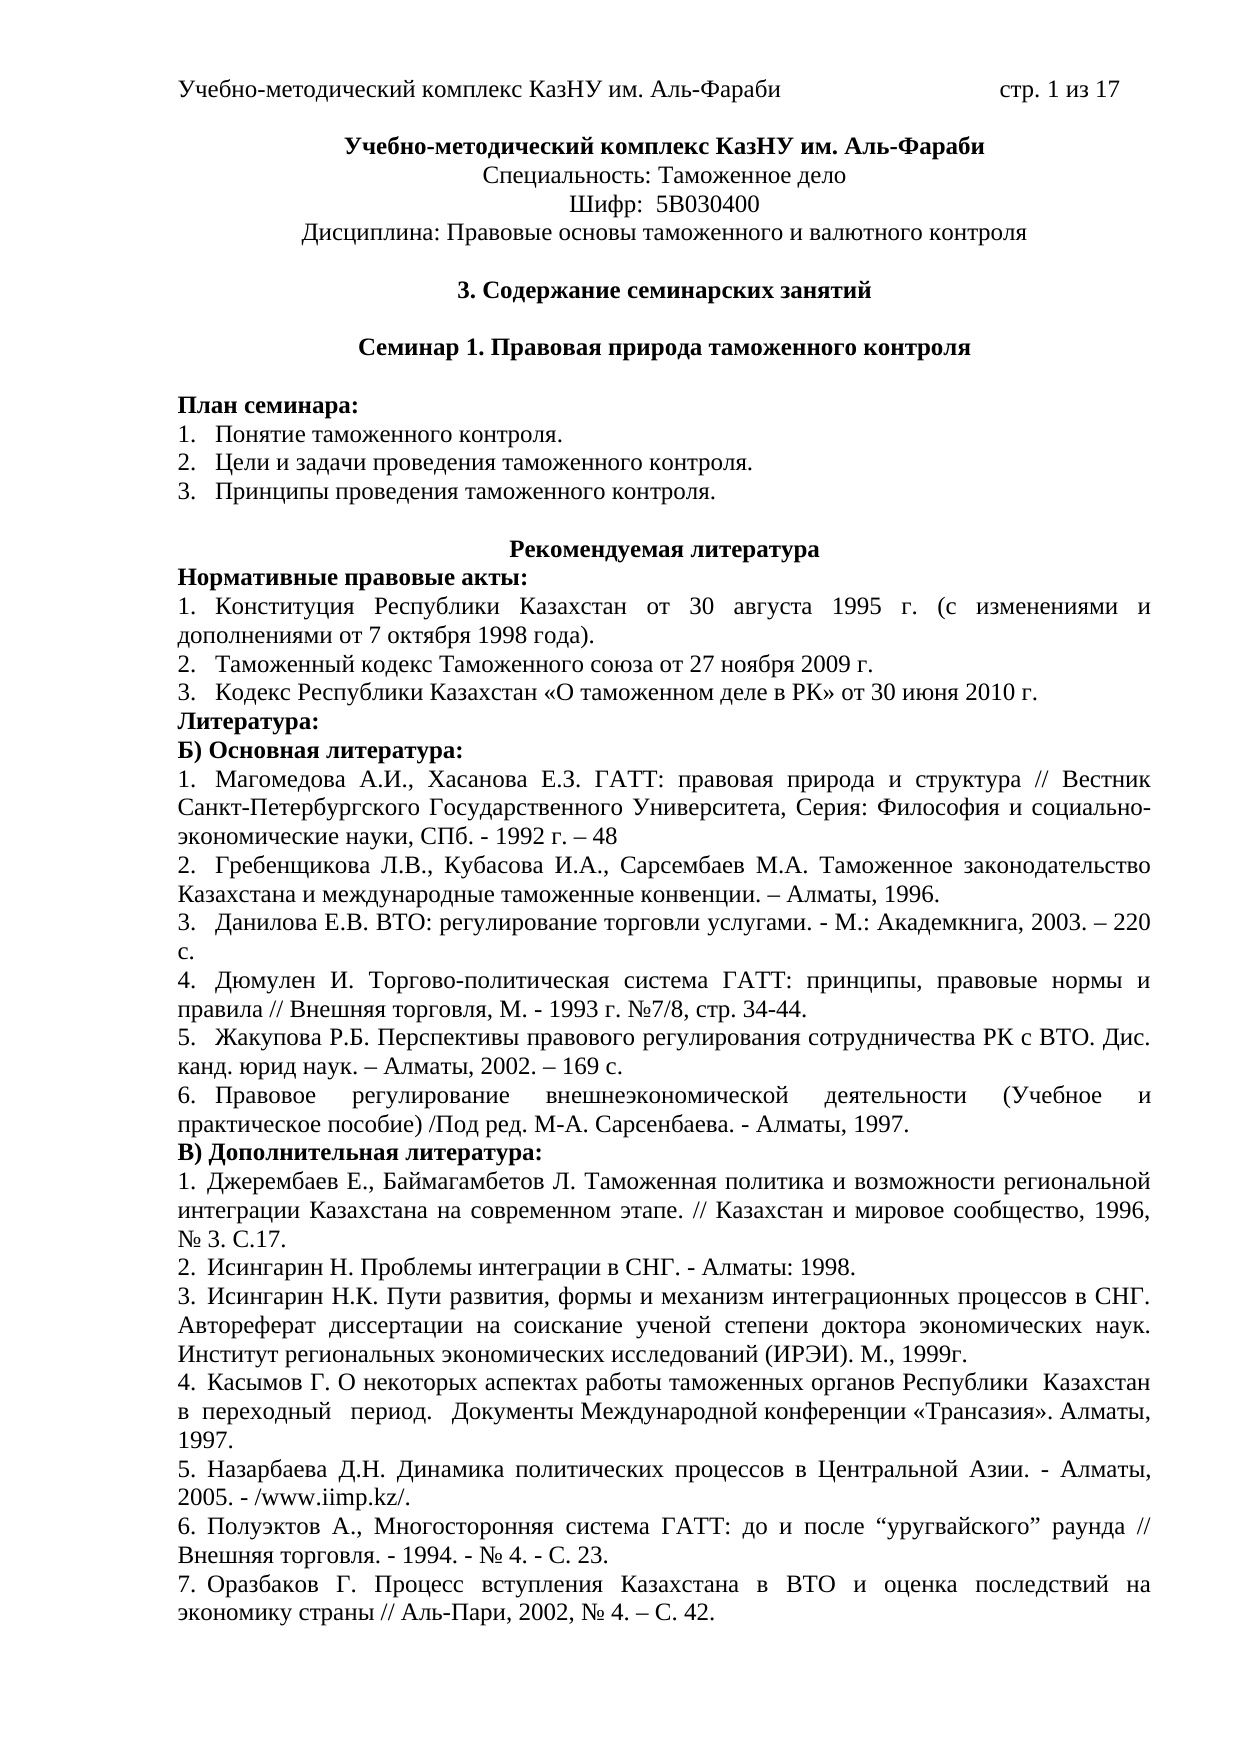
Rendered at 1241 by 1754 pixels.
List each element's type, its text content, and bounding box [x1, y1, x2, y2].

text Специальность: Таможенное дело [177, 160, 1152, 189]
list Магомедова А.И., Хасанова Е.З. ГАТТ: правовая природа и структура // Вестник Санкт-Петербургского Государственного Университета, Серия: Философия и социально-экономические науки, СПб. - . – 48 [177, 764, 1152, 850]
text Дисциплина: Правовые основы таможенного и валютного контроля [177, 217, 1152, 246]
list Таможенный кодекс Таможенного союза от 27 ноября 2009 г. [177, 649, 1152, 677]
text Учебно-методический комплекс КазНУ им. Аль-Фараби [177, 131, 1152, 160]
text План семинара: [177, 390, 1152, 419]
list Принципы проведения таможенного контроля. [177, 476, 1152, 505]
list Цели и задачи проведения таможенного контроля. [177, 447, 1152, 476]
list Джерембаев Е., Баймагамбетов Л. Таможенная политика и возможности региональной интеграции Казахстана на современном этапе. // Казахстан и мировое сообщество, 1996, № 3. С.17. [177, 1166, 1152, 1252]
list Правовое регулирование внешнеэкономической деятельности (Учебное и практическое пособие) /Под ред. М-А. Сарсенбаева. - Алматы, 1997. [177, 1080, 1152, 1137]
text Рекомендуемая литература [177, 534, 1152, 562]
list Полуэктов А., Многосторонняя система ГАТТ: до и после “уругвайского” раунда // Внешняя торговля. - 1994. - № 4. - С. 23. [177, 1511, 1152, 1569]
text Литература: [177, 706, 1152, 735]
list Кодекс Республики Казахстан «О таможенном деле в РК» от 30 июня 2010 г. [177, 677, 1152, 706]
text Нормативные правовые акты: [177, 562, 1152, 591]
text Семинар 1. Правовая природа таможенного контроля [177, 332, 1152, 361]
list Исингарин Н.К. Пути развития, формы и механизм интеграционных процессов в СНГ. Автореферат диссертации на соискание ученой степени доктора экономических наук. Институт региональных экономических исследований (ИРЭИ). М., 1999г. [177, 1281, 1152, 1367]
list Дюмулен И. Торгово-политическая система ГАТТ: принципы, правовые нормы и правила // Внешняя торговля, М. - . №7/8, стр. 34-44. [177, 965, 1152, 1022]
list Касымов Г. О некоторых аспектах работы таможенных органов Республики Казахстан в переходный период. Документы Международной конференции «Трансазия». Алматы, 1997. [177, 1367, 1152, 1454]
list Гребенщикова Л.В., Кубасова И.А., Сарсембаев М.А. Таможенное законодательство Казахстана и международные таможенные конвенции. – Алматы, 1996. [177, 850, 1152, 907]
list Нaзaрбaевa Д.Н. Динaмикa политичеcкиx процеccов в Центрaльной Aзии. - Aлмaты, 2005. - /www.iimp.kz/. [177, 1454, 1152, 1511]
text 3. Содержание семинарских занятий [177, 275, 1152, 304]
list Понятие таможенного контроля. [177, 419, 1152, 447]
list Оразбаков Г. Процесс вступления Казахстана в ВТО и оценка последствий на экономику страны // Аль-Пари, 2002, № 4. – С. 42. [177, 1569, 1152, 1626]
text В) Дополнительная литература: [177, 1137, 1152, 1166]
text Б) Основная литература: [177, 735, 1152, 764]
text Шифр: 5В030400 [177, 189, 1152, 217]
list Данилова Е.В. ВТО: регулирование торговли услугами. - М.: Академкнига, 2003. – 220 с. [177, 907, 1152, 965]
list Конституция Республики Казахстан от 30 августа 1995 г. (с изменениями и дополнениями от 7 октября 1998 года). [177, 591, 1152, 649]
list Жакупова Р.Б. Перспективы правового регулирования сотрудничества РК с ВТО. Дис. канд. юрид наук. – Алматы, 2002. – 169 с. [177, 1022, 1152, 1080]
list Исингарин Н. Проблемы интеграции в СНГ. - Алматы: 1998. [177, 1252, 1152, 1281]
